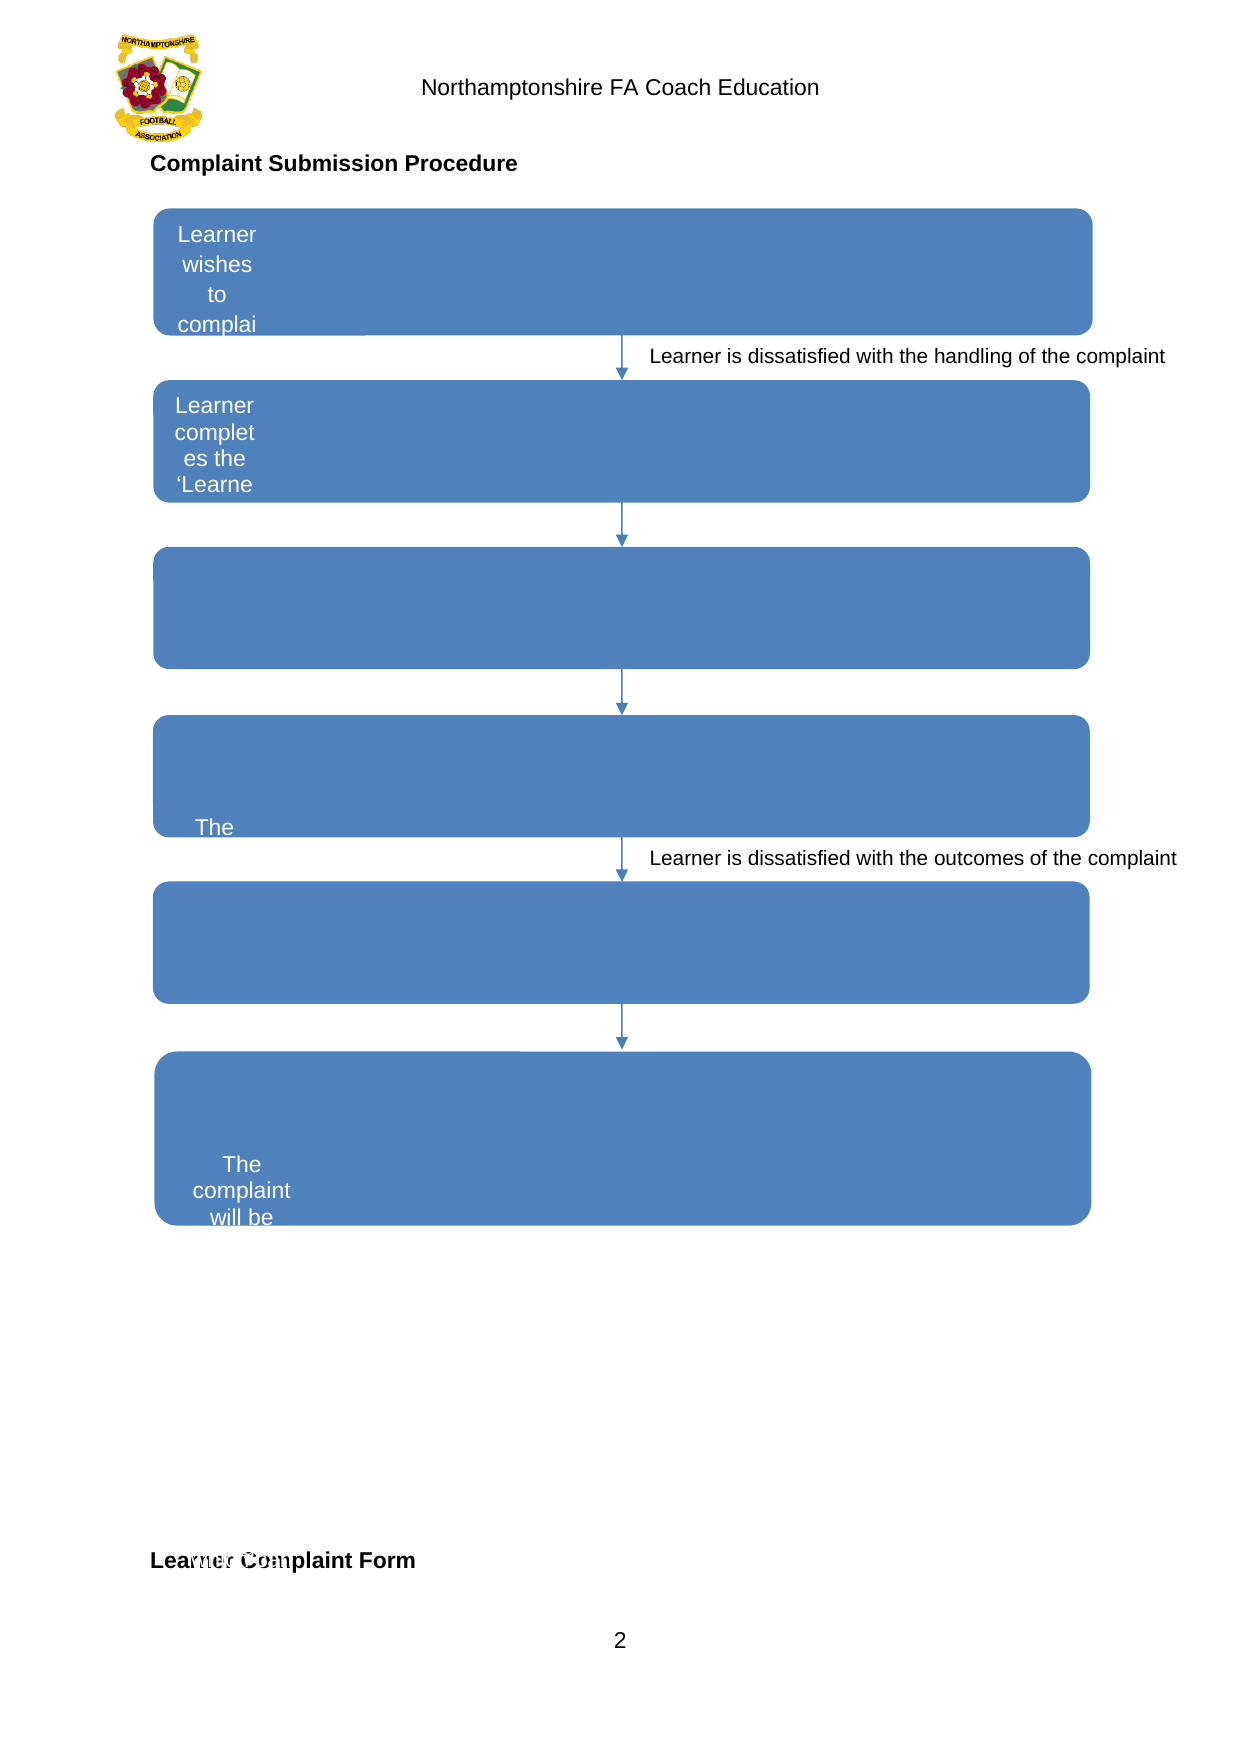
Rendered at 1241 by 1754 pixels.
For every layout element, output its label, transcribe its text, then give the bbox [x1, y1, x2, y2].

text Complaint Submission Procedure [150, 150, 1090, 176]
text Learner Complaint Form [150, 1547, 1090, 1574]
picture [114, 34, 202, 142]
